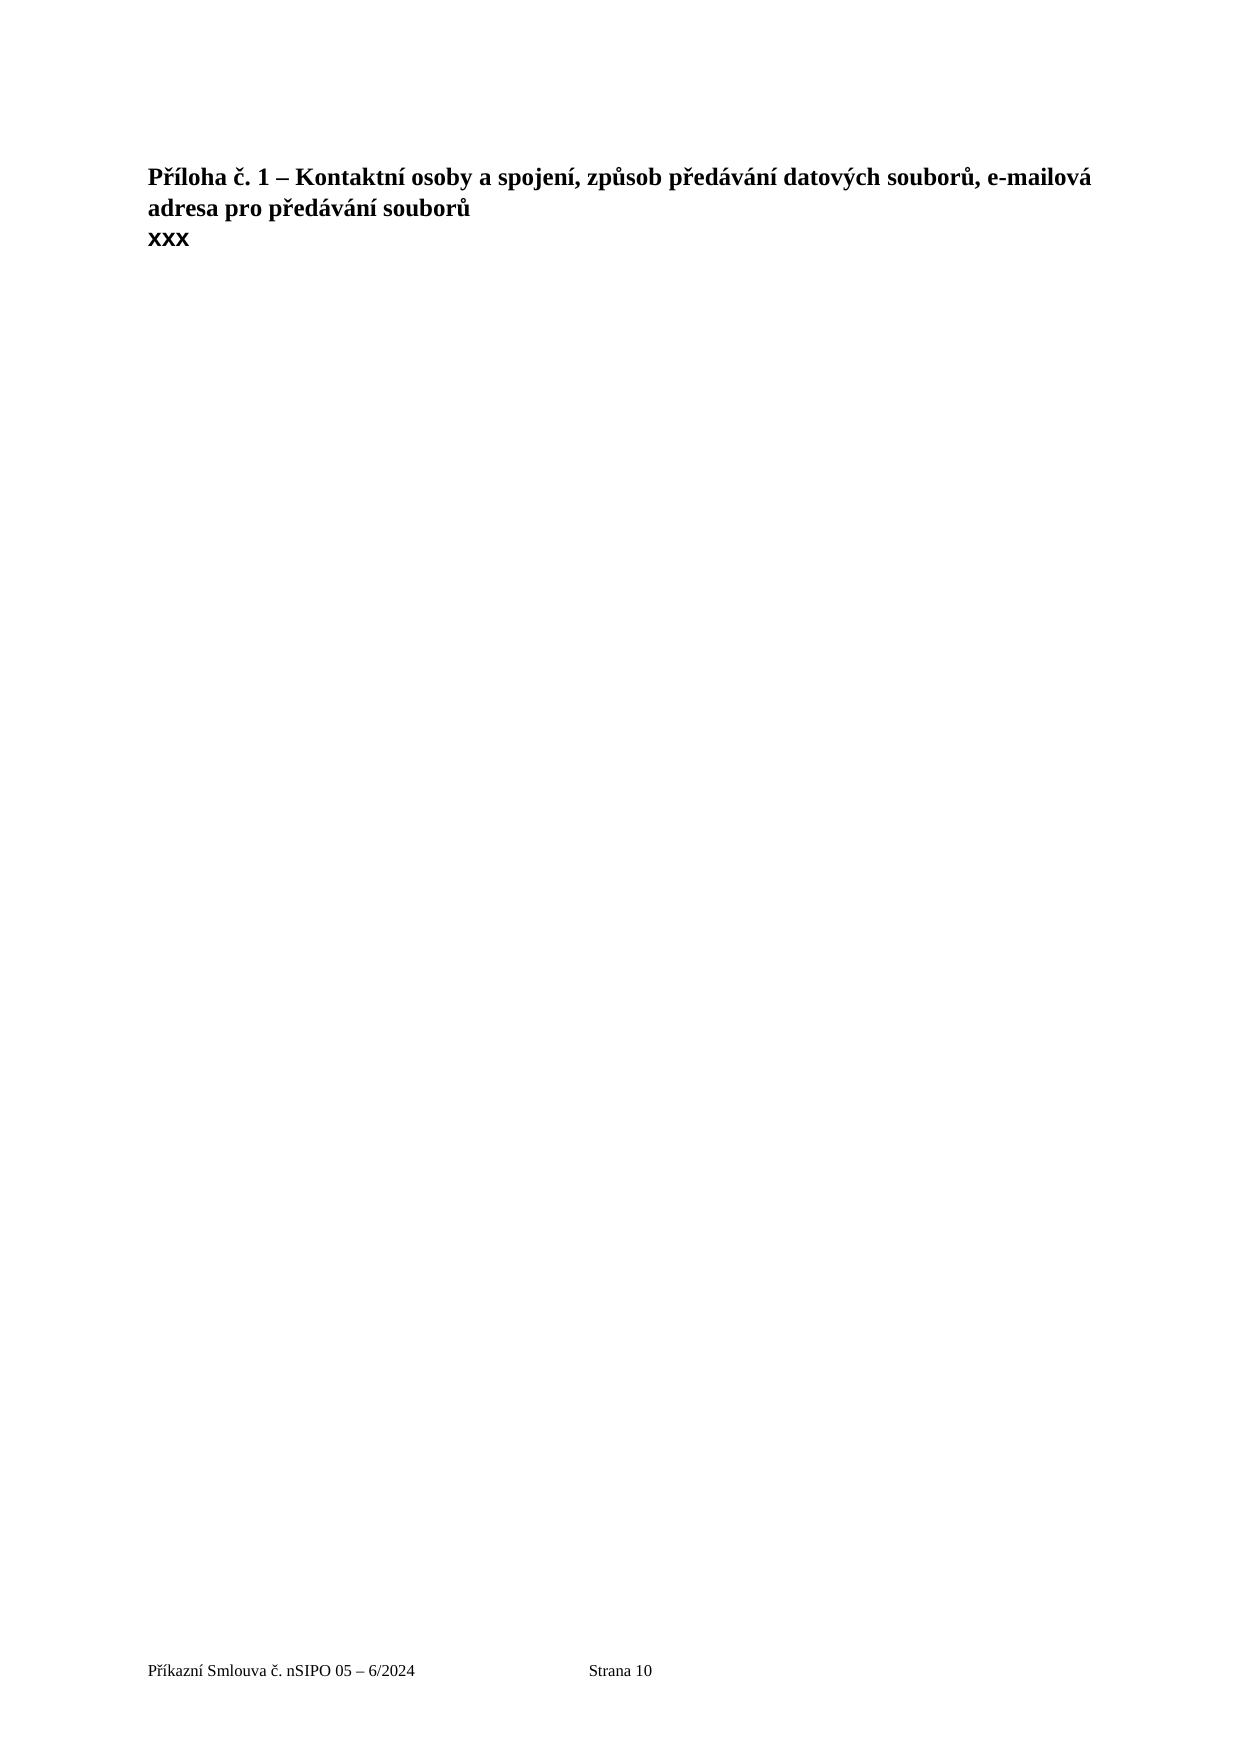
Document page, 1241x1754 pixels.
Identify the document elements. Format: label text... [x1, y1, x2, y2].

text Příloha č. 1 – Kontaktní osoby a spojení, způsob předávání datových souborů, e-mailová adresa pro předávání souborů [148, 160, 1093, 223]
text xxx [148, 223, 1093, 251]
